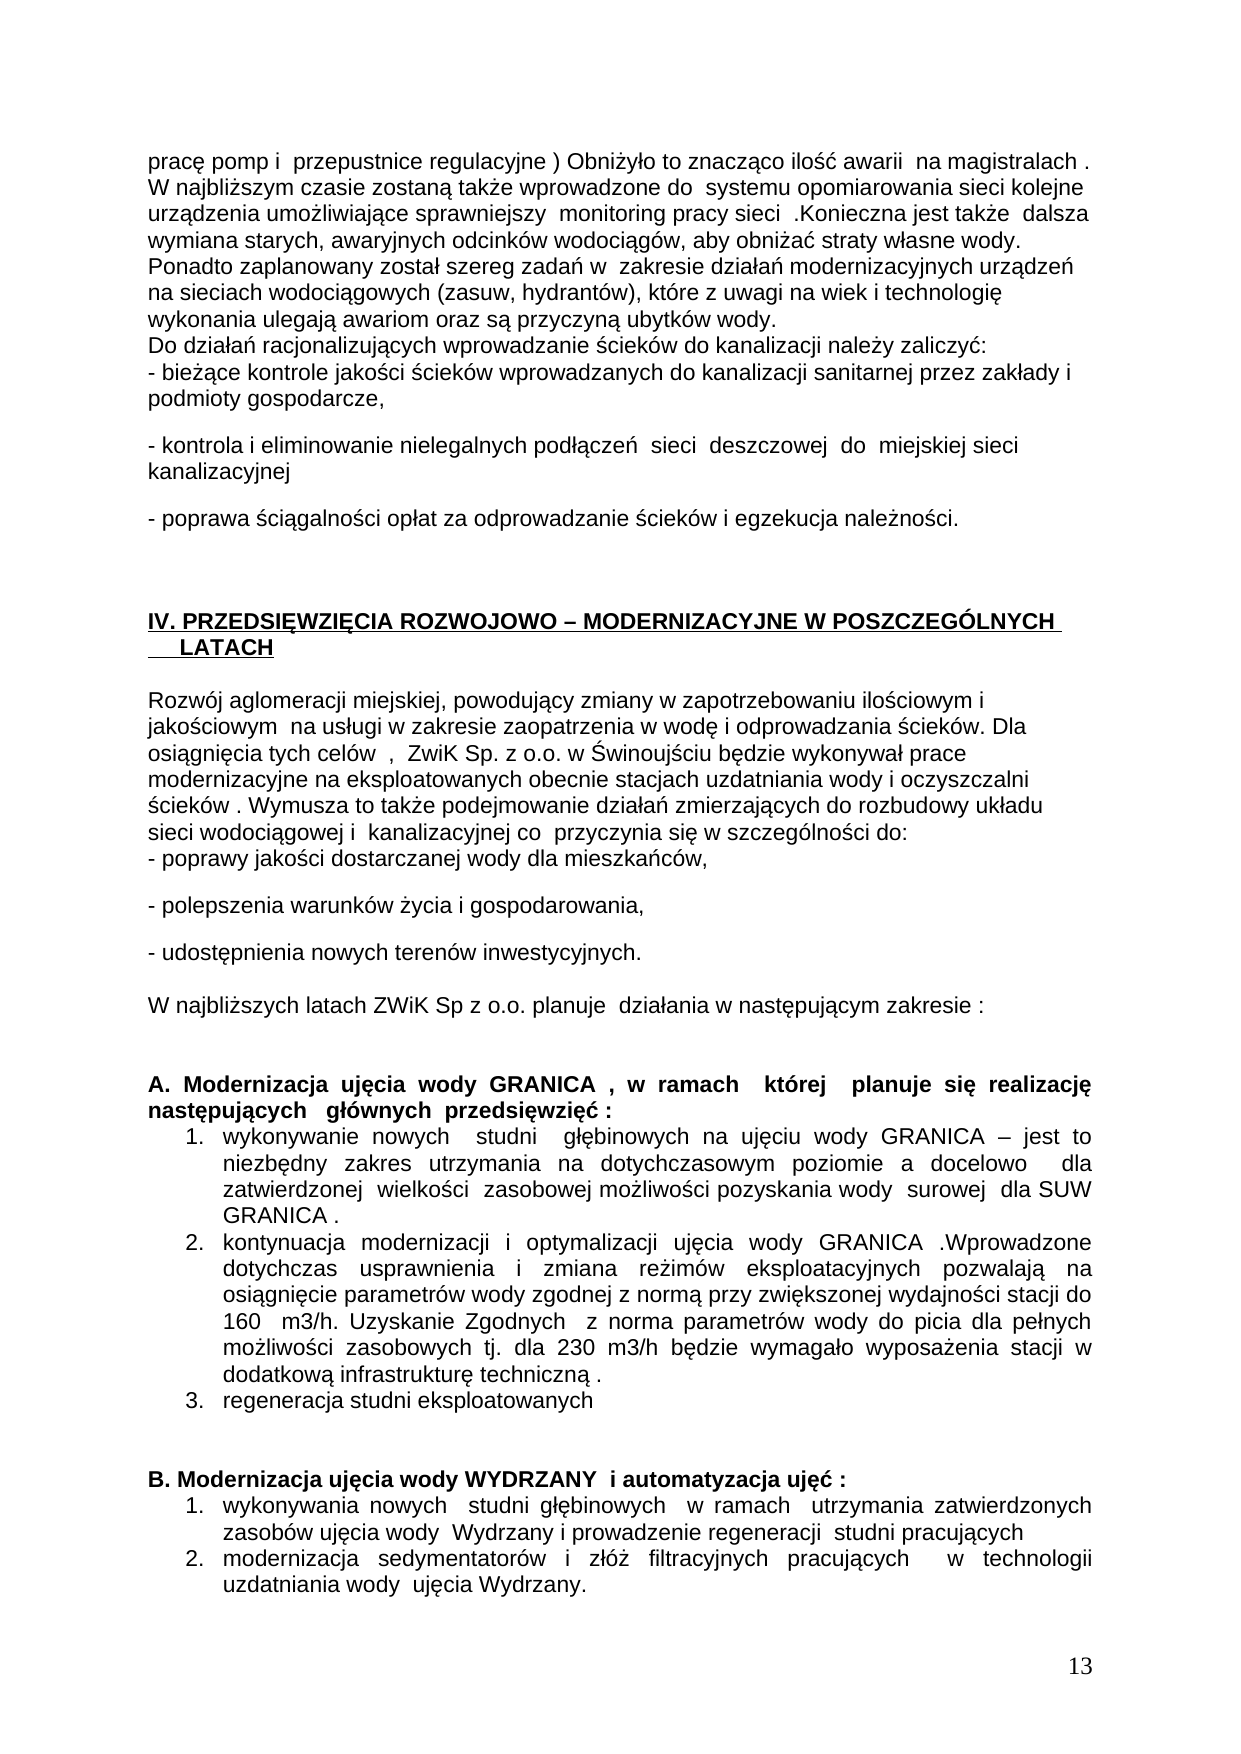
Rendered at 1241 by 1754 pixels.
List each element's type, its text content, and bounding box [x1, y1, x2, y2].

text IV. PRZEDSIĘWZIĘCIA ROZWOJOWO – MODERNIZACYJNE W POSZCZEGÓLNYCH [148, 608, 1093, 634]
text LATACH [148, 634, 1093, 661]
list wykonywania nowych studni głębinowych w ramach utrzymania zatwierdzonych zasobów ujęcia wody Wydrzany i prowadzenie regeneracji studni pracujących [185, 1492, 1093, 1545]
text - bieżące kontrole jakości ścieków wprowadzanych do kanalizacji sanitarnej przez zakłady i podmioty gospodarcze, [148, 358, 1093, 411]
text W najbliższych latach ZWiK Sp z o.o. planuje działania w następującym zakresie : [148, 992, 1093, 1018]
text - poprawa ściągalności opłat za odprowadzanie ścieków i egzekucja należności. [148, 505, 1093, 531]
text - udostępnienia nowych terenów inwestycyjnych. [148, 939, 1093, 965]
list kontynuacja modernizacji i optymalizacji ujęcia wody GRANICA .Wprowadzone dotychczas usprawnienia i zmiana reżimów eksploatacyjnych pozwalają na osiągnięcie parametrów wody zgodnej z normą przy zwiększonej wydajności stacji do 160 m3/h. Uzyskanie Zgodnych z norma parametrów wody do picia dla pełnych możliwości zasobowych tj. dla 230 m3/h będzie wymagało wyposażenia stacji w dodatkową infrastrukturę techniczną . [185, 1229, 1093, 1387]
text - kontrola i eliminowanie nielegalnych podłączeń sieci deszczowej do miejskiej sieci kanalizacyjnej [148, 432, 1093, 484]
text - poprawy jakości dostarczanej wody dla mieszkańców, [148, 845, 1093, 871]
text Rozwój aglomeracji miejskiej, powodujący zmiany w zapotrzebowaniu ilościowym i jakościowym na usługi w zakresie zaopatrzenia w wodę i odprowadzania ścieków. Dla osiągnięcia tych celów , ZwiK Sp. z o.o. w Świnoujściu będzie wykonywał prace modernizacyjne na eksploatowanych obecnie stacjach uzdatniania wody i oczyszczalni ścieków . Wymusza to także podejmowanie działań zmierzających do rozbudowy układu sieci wodociągowej i kanalizacyjnej co przyczynia się w szczególności do: [148, 687, 1093, 845]
text B. Modernizacja ujęcia wody WYDRZANY i automatyzacja ujęć : [148, 1466, 1093, 1492]
text Do działań racjonalizujących wprowadzanie ścieków do kanalizacji należy zaliczyć: [148, 332, 1093, 358]
list modernizacja sedymentatorów i złóż filtracyjnych pracujących w technologii uzdatniania wody ujęcia Wydrzany. [185, 1545, 1093, 1598]
text A. Modernizacja ujęcia wody GRANICA , w ramach której planuje się realizację następujących głównych przedsięwzięć : [148, 1071, 1093, 1123]
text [148, 148, 1093, 332]
text - polepszenia warunków życia i gospodarowania, [148, 892, 1093, 918]
list wykonywanie nowych studni głębinowych na ujęciu wody GRANICA – jest to niezbędny zakres utrzymania na dotychczasowym poziomie a docelowo dla zatwierdzonej wielkości zasobowej możliwości pozyskania wody surowej dla SUW GRANICA . [185, 1123, 1093, 1229]
list regeneracja studni eksploatowanych [185, 1387, 1093, 1413]
